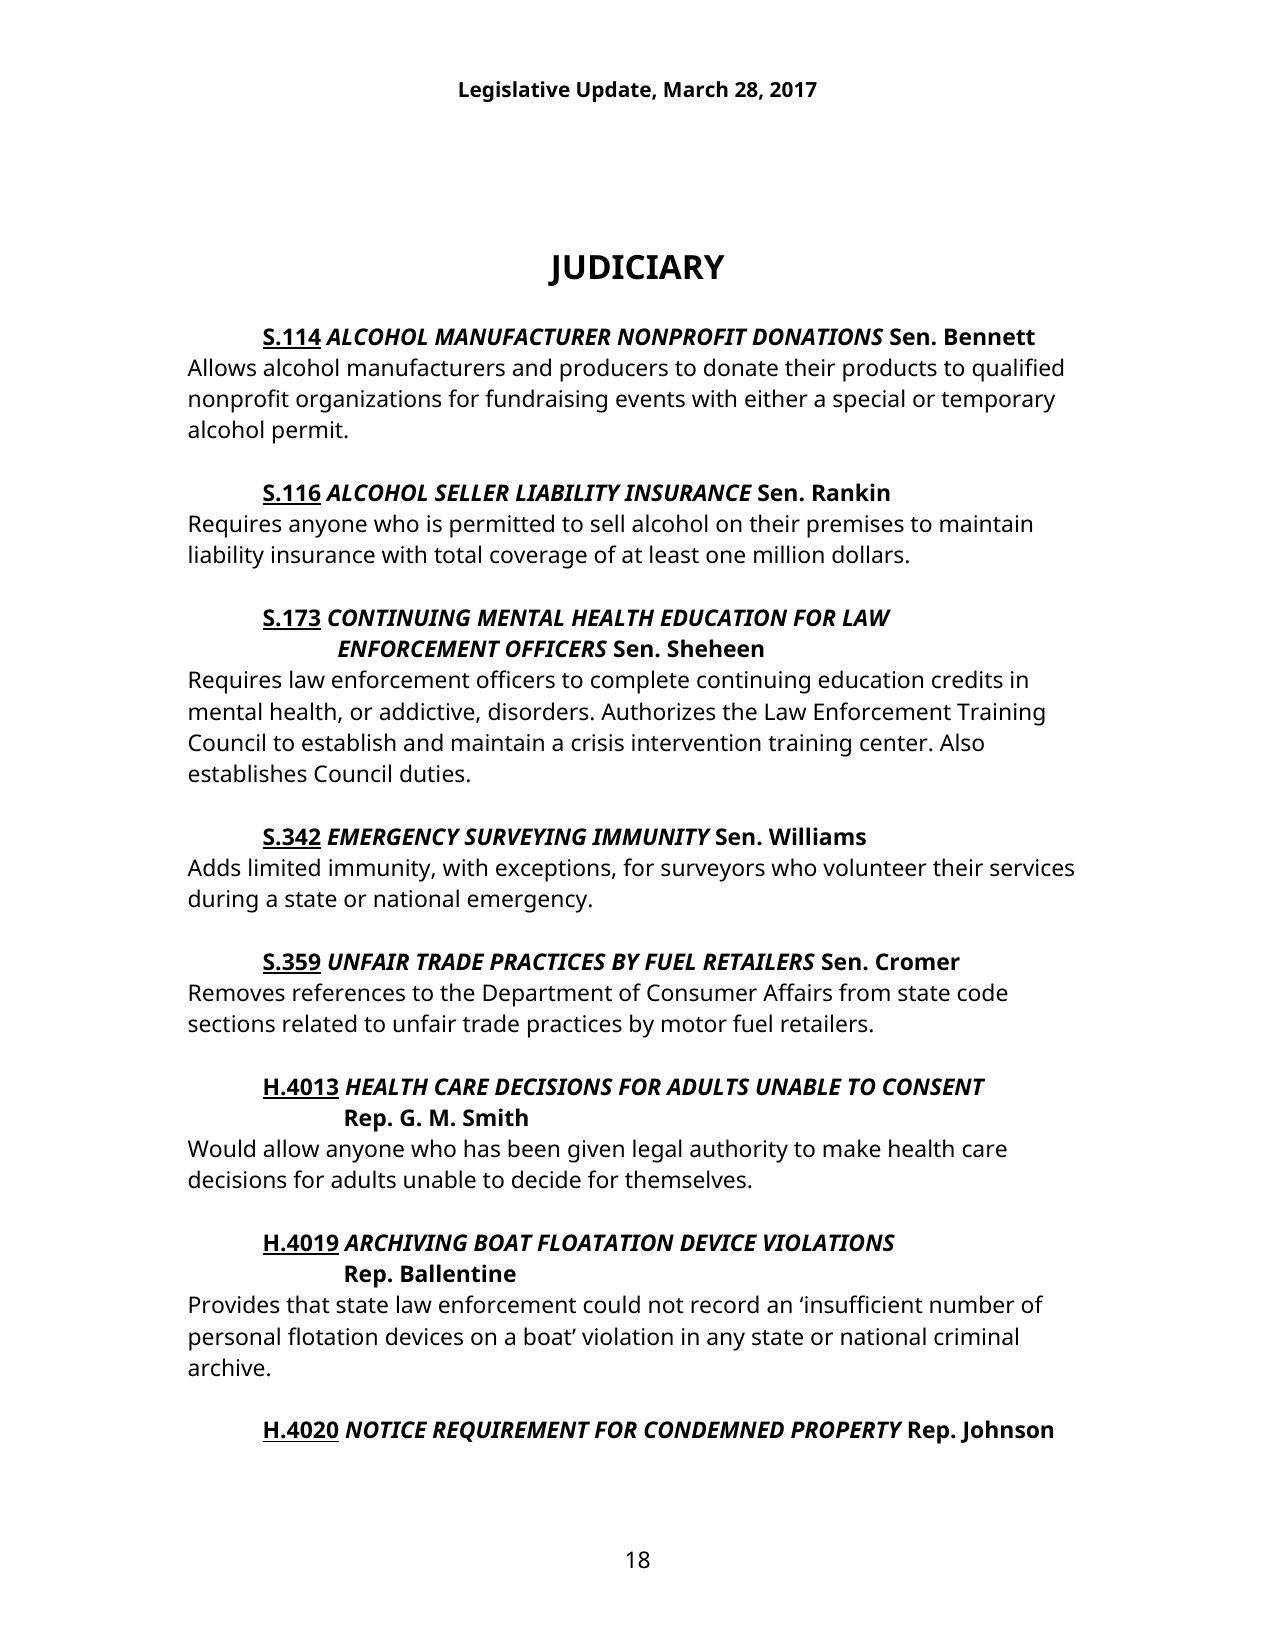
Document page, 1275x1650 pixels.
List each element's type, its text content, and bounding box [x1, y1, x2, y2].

text S.114 ALCOHOL MANUFACTURER NONPROFIT DONATIONS Sen. Bennett [187, 320, 1087, 352]
text H.4013 HEALTH CARE DECISIONS FOR ADULTS UNABLE TO CONSENT [187, 1070, 1087, 1102]
text S.359 UNFAIR TRADE PRACTICES BY FUEL RETAILERS Sen. Cromer [187, 945, 1087, 977]
text Provides that state law enforcement could not record an ‘insufficient number of personal flotation devices on a boat’ violation in any state or national criminal archive. [187, 1289, 1087, 1383]
text S.342 EMERGENCY SURVEYING IMMUNITY Sen. Williams [187, 820, 1087, 852]
text Rep. G. M. Smith [187, 1102, 1087, 1133]
text Requires law enforcement officers to complete continuing education credits in mental health, or addictive, disorders. Authorizes the Law Enforcement Training Council to establish and maintain a crisis intervention training center. Also establishes Council duties. [187, 664, 1087, 789]
text Allows alcohol manufacturers and producers to donate their products to qualified nonprofit organizations for fundraising events with either a special or temporary alcohol permit. [187, 352, 1087, 445]
text Requires anyone who is permitted to sell alcohol on their premises to maintain liability insurance with total coverage of at least one million dollars. [187, 508, 1087, 570]
text H.4020 NOTICE REQUIREMENT FOR CONDEMNED PROPERTY Rep. Johnson [187, 1414, 1087, 1445]
text S.116 ALCOHOL SELLER LIABILITY INSURANCE Sen. Rankin [187, 477, 1087, 508]
text Would allow anyone who has been given legal authority to make health care decisions for adults unable to decide for themselves. [187, 1133, 1087, 1195]
text JUDICIARY [187, 244, 1087, 289]
text S.173 CONTINUING MENTAL HEALTH EDUCATION FOR LAW ENFORCEMENT OFFICERS Sen. Sheheen [187, 602, 1087, 664]
text H.4019 ARCHIVING BOAT FLOATATION DEVICE VIOLATIONS [187, 1227, 1087, 1258]
text Adds limited immunity, with exceptions, for surveyors who volunteer their services during a state or national emergency. [187, 852, 1087, 914]
text Removes references to the Department of Consumer Affairs from state code sections related to unfair trade practices by motor fuel retailers. [187, 977, 1087, 1039]
text Rep. Ballentine [187, 1258, 1087, 1289]
